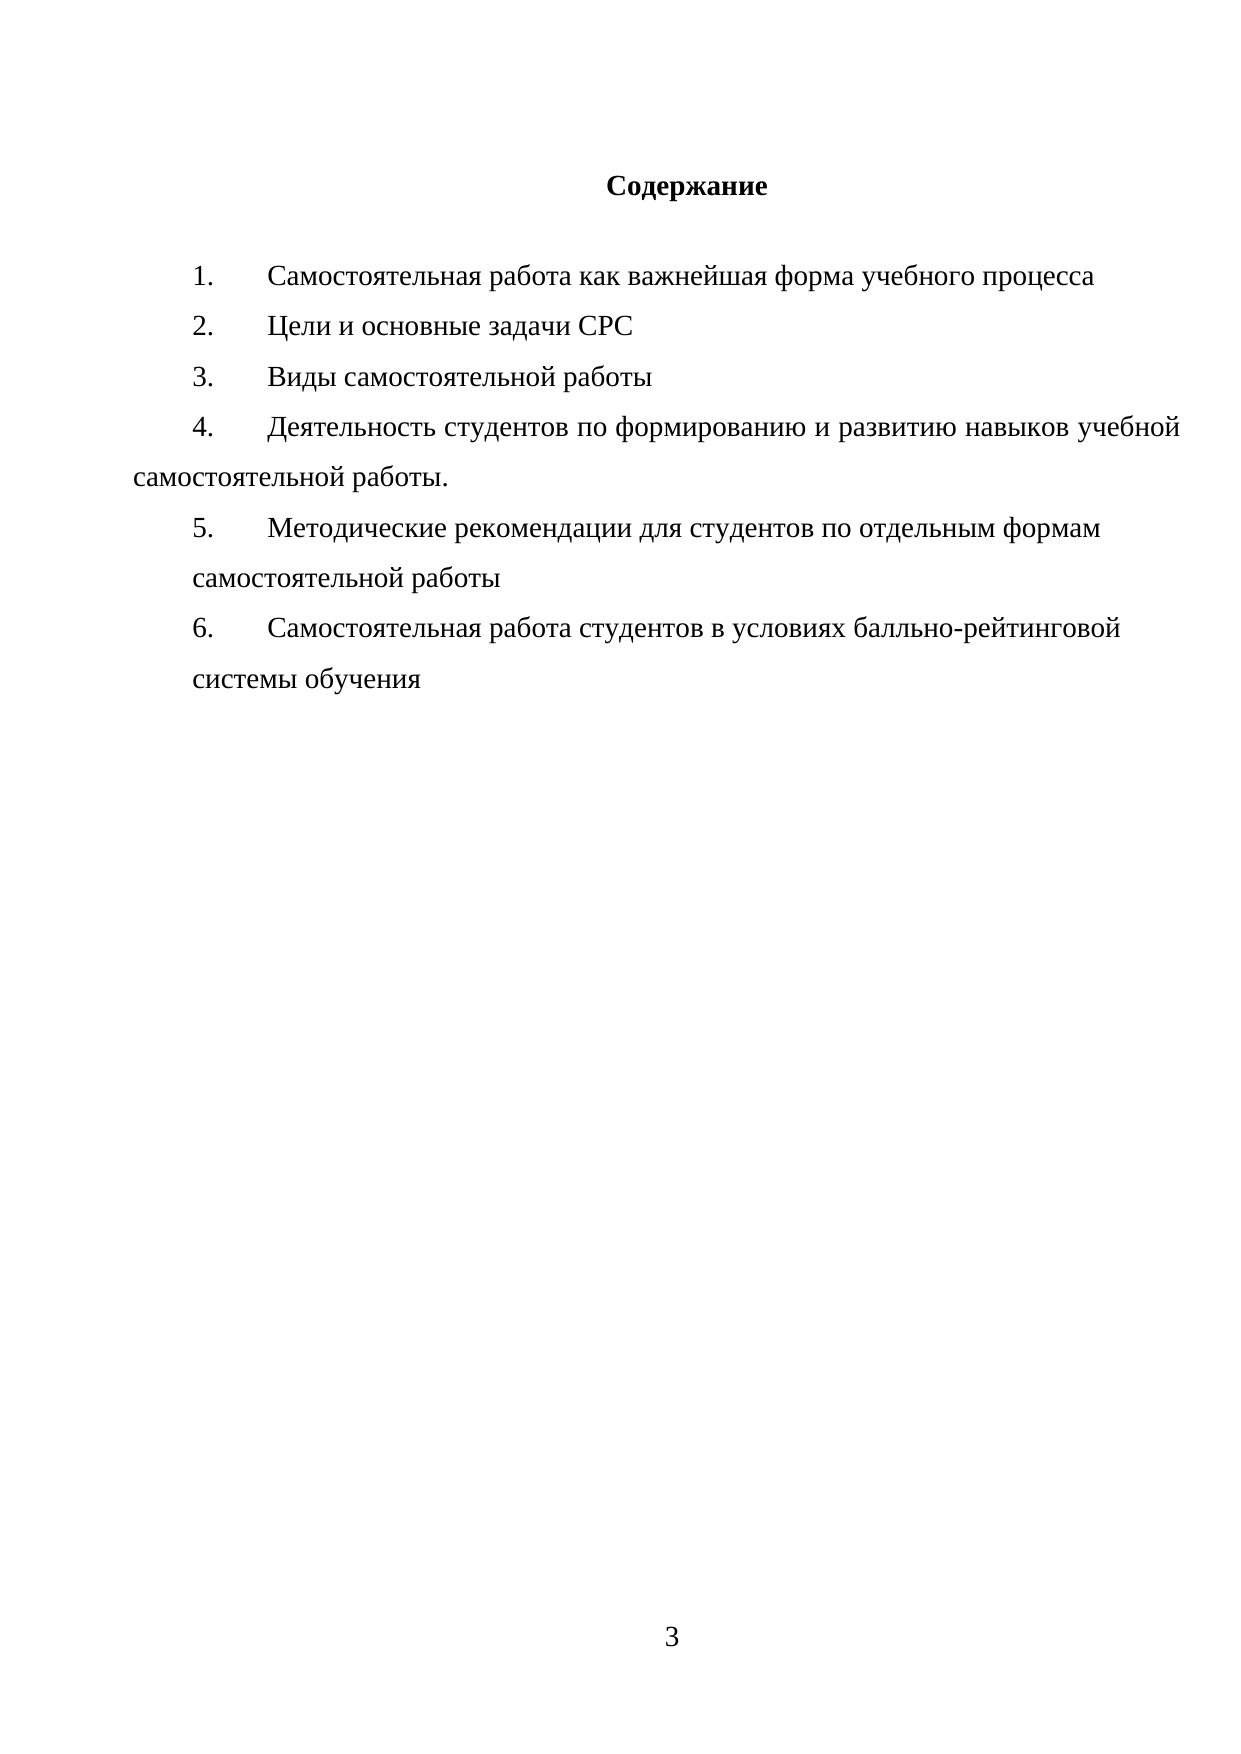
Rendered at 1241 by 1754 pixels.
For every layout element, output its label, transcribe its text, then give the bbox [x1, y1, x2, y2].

list Самостоятельная работа студентов в условиях балльно-рейтинговой [133, 610, 1181, 644]
list Методические рекомендации для студентов по отдельным формам [133, 510, 1181, 543]
text системы обучения [133, 661, 1181, 694]
list Самостоятельная работа как важнейшая форма учебного процесса [133, 258, 1181, 292]
list Цели и основные задачи СРС [133, 308, 1181, 342]
text самостоятельной работы [133, 560, 1181, 594]
list Деятельность студентов по формированию и развитию навыков учебной самостоятельной работы. [133, 409, 1181, 493]
list Виды самостоятельной работы [133, 359, 1181, 392]
text Содержание [133, 168, 1181, 202]
